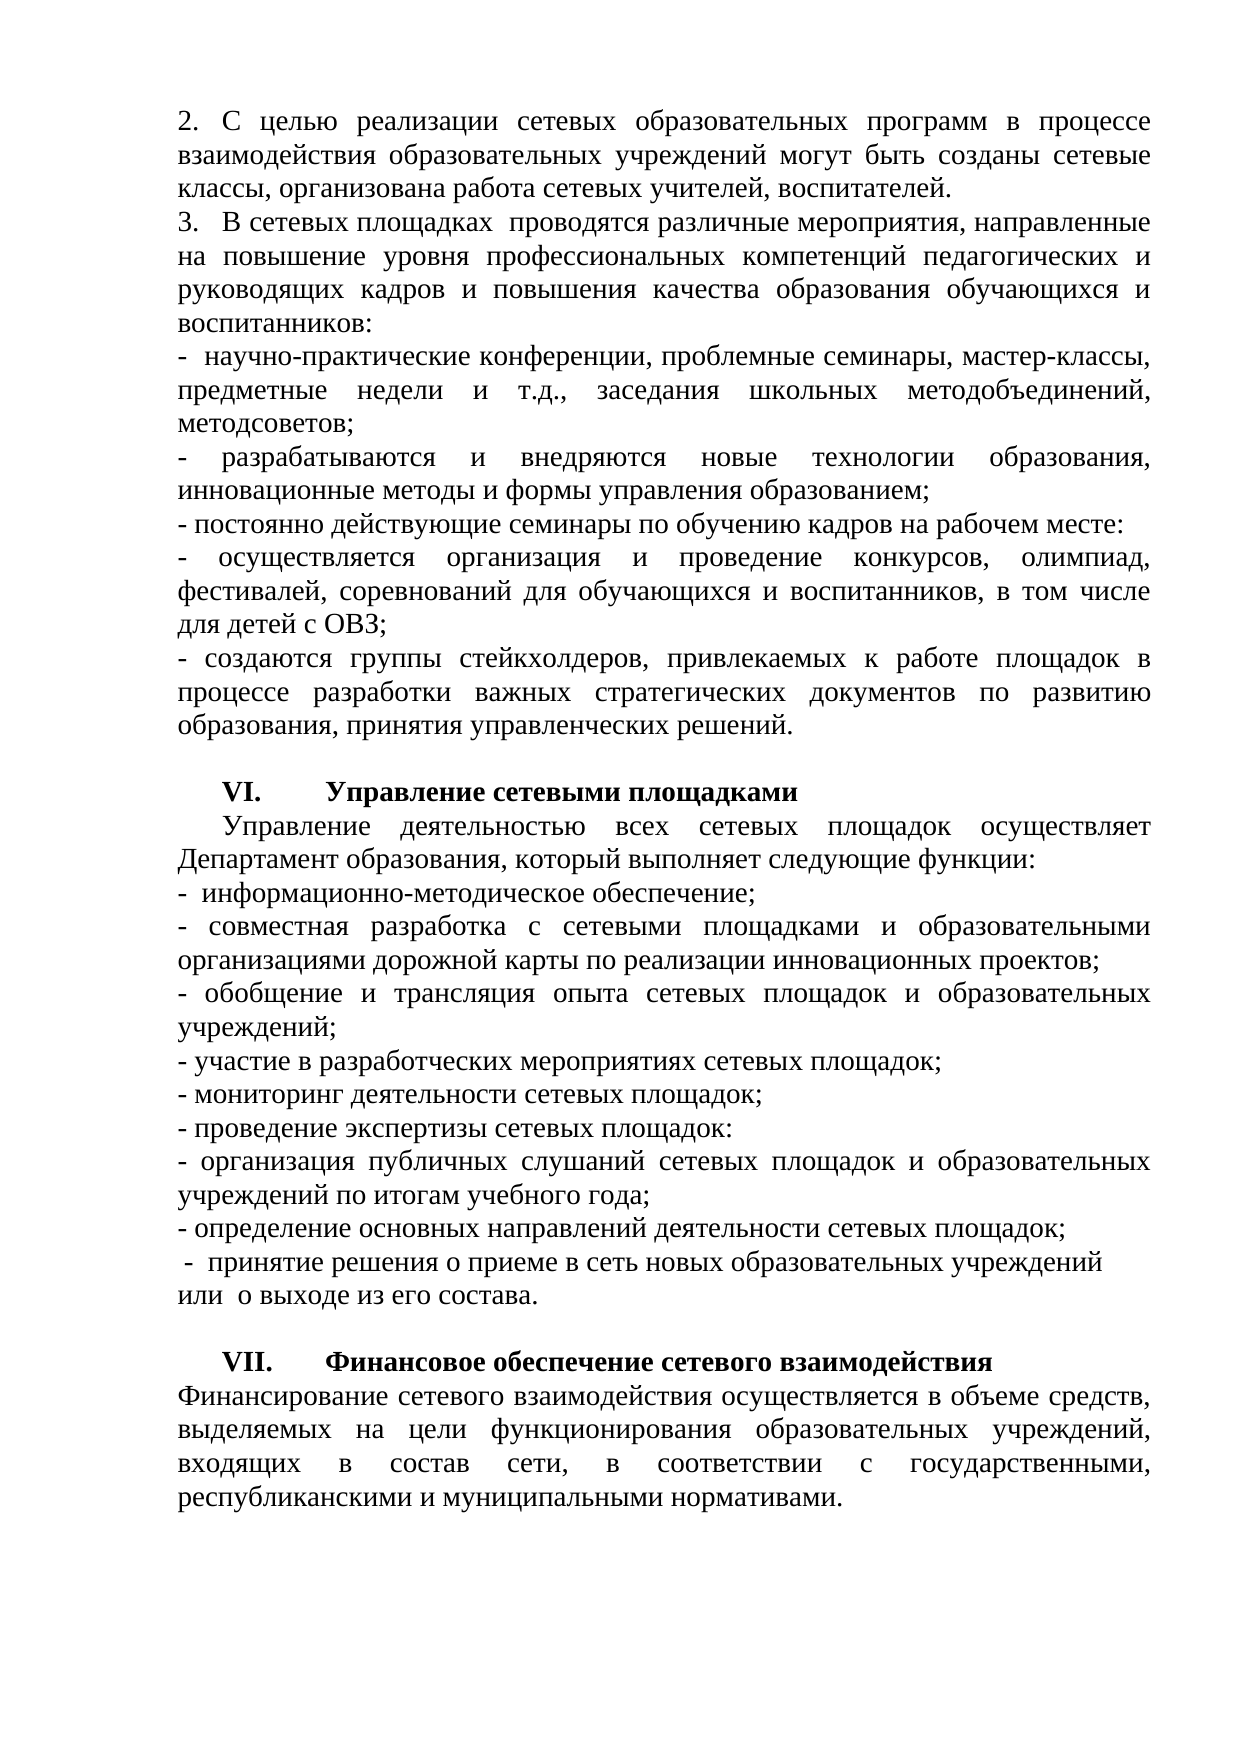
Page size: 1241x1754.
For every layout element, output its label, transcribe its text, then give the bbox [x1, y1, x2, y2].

text Управление деятельностью всех сетевых площадок осуществляет Департамент образования, который выполняет следующие функции: [177, 808, 1152, 875]
text - постоянно действующие семинары по обучению кадров на рабочем месте: [177, 506, 1152, 539]
list С целью реализации сетевых образовательных программ в процессе взаимодействия образовательных учреждений могут быть созданы сетевые классы, организована работа сетевых учителей, воспитателей. [177, 103, 1152, 204]
text Финансирование сетевого взаимодействия осуществляется в объеме средств, выделяемых на цели функционирования образовательных учреждений, входящих в состав сети, в соответствии с государственными, республиканскими и муниципальными нормативами. [177, 1378, 1152, 1512]
text - обобщение и трансляция опыта сетевых площадок и образовательных учреждений; [177, 976, 1152, 1043]
text - совместная разработка с сетевыми площадками и образовательными организациями дорожной карты по реализации инновационных проектов; [177, 908, 1152, 976]
text - принятие решения о приеме в сеть новых образовательных учреждений или о выходе из его состава. [177, 1244, 1152, 1311]
text - создаются группы стейкхолдеров, привлекаемых к работе площадок в процессе разработки важных стратегических документов по развитию образования, принятия управленческих решений. [177, 640, 1152, 741]
text - участие в разработческих мероприятиях сетевых площадок; [177, 1043, 1152, 1076]
text - организация публичных слушаний сетевых площадок и образовательных учреждений по итогам учебного года; [177, 1143, 1152, 1210]
text - информационно-методическое обеспечение; [177, 875, 1152, 908]
list Финансовое обеспечение сетевого взаимодействия [222, 1344, 1152, 1378]
text - научно-практические конференции, проблемные семинары, мастер-классы, предметные недели и т.д., заседания школьных методобъединений, методсоветов; [177, 338, 1152, 439]
list В сетевых площадках проводятся различные мероприятия, направленные на повышение уровня профессиональных компетенций педагогических и руководящих кадров и повышения качества образования обучающихся и воспитанников: [177, 204, 1152, 338]
list Управление сетевыми площадками [222, 774, 1152, 808]
text - разрабатываются и внедряются новые технологии образования, инновационные методы и формы управления образованием; [177, 439, 1152, 506]
text - мониторинг деятельности сетевых площадок; [177, 1076, 1152, 1110]
text - осуществляется организация и проведение конкурсов, олимпиад, фестивалей, соревнований для обучающихся и воспитанников, в том числе для детей с ОВЗ; [177, 539, 1152, 640]
text - определение основных направлений деятельности сетевых площадок; [177, 1210, 1152, 1244]
text - проведение экспертизы сетевых площадок: [177, 1110, 1152, 1143]
